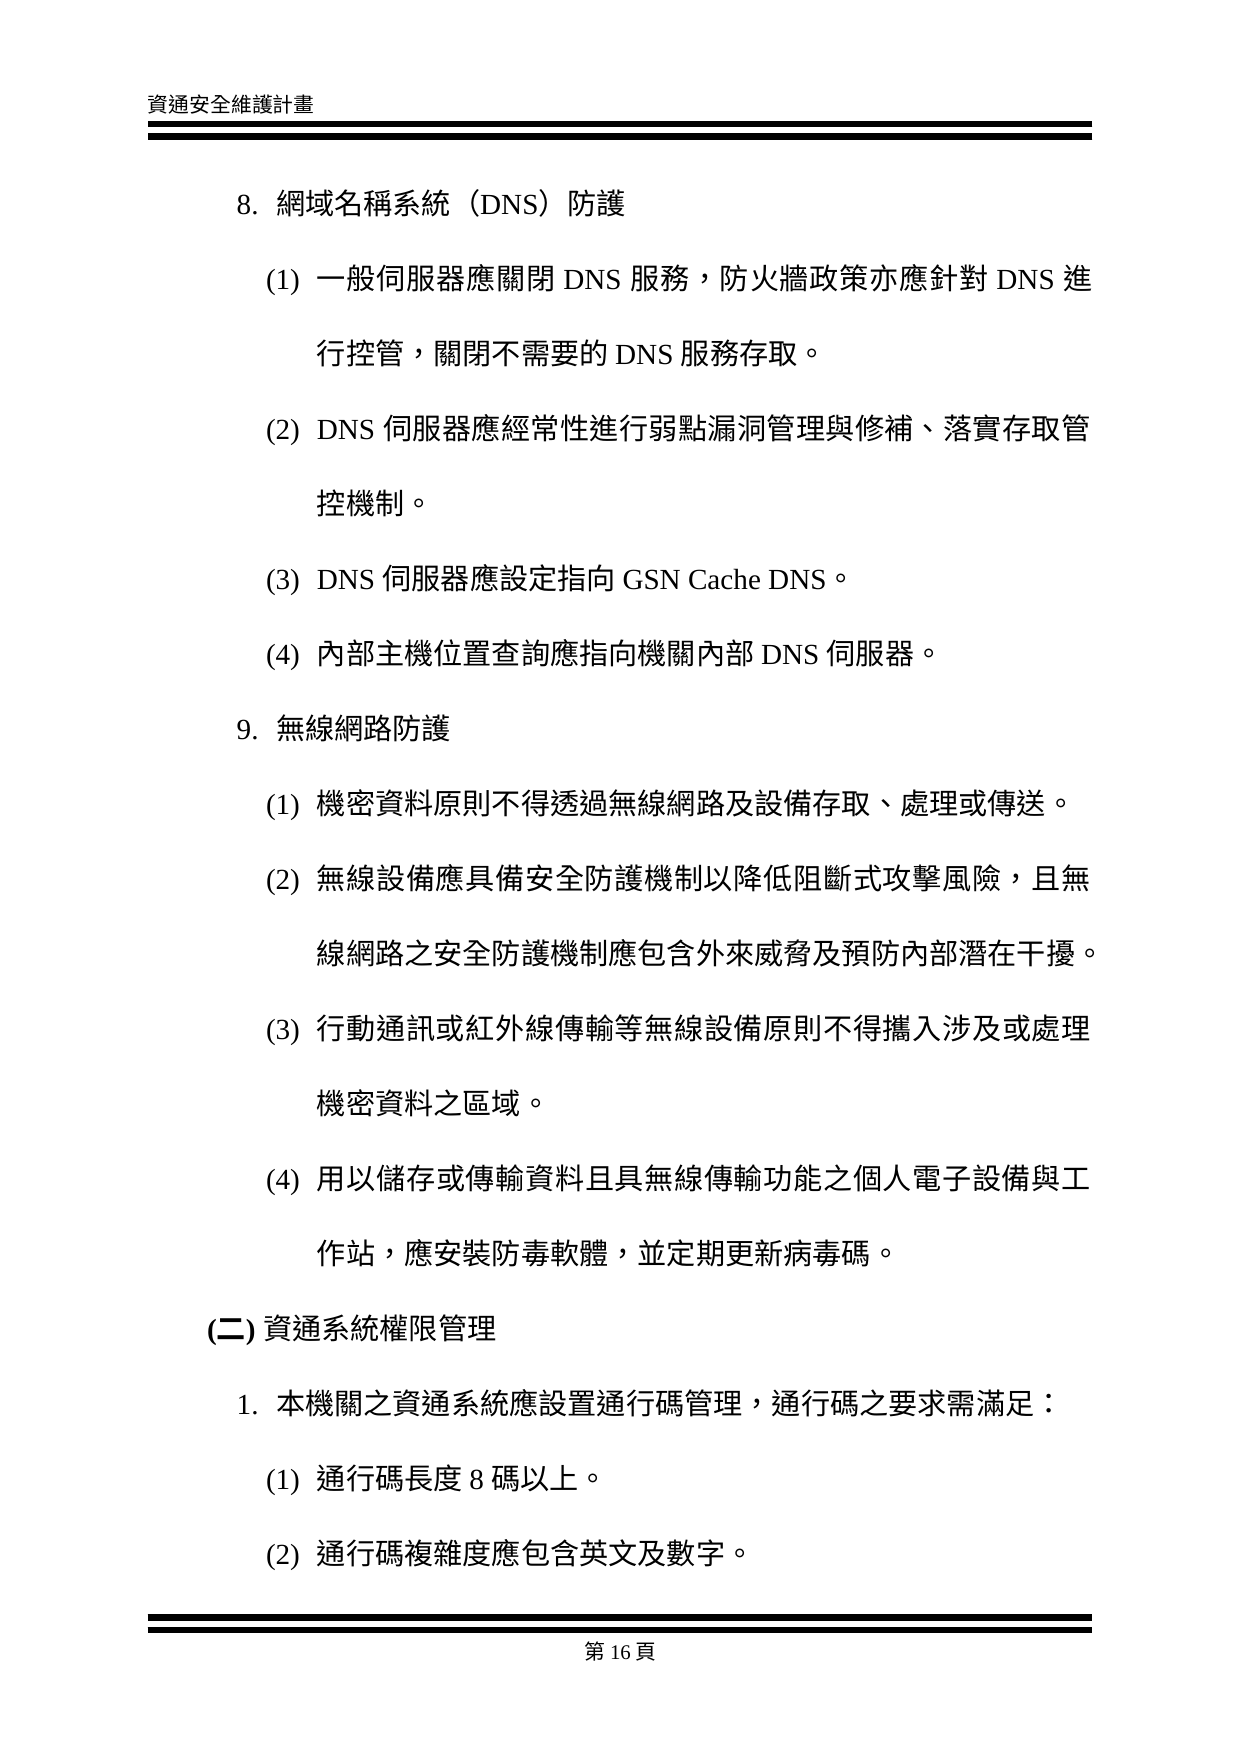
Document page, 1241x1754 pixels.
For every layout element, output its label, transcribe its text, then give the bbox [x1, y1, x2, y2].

subtitle DNS 伺服器應設定指向 GSN Cache DNS。 [266, 539, 1092, 614]
subtitle 通行碼複雜度應包含英文及數字。 [266, 1514, 1092, 1589]
subtitle DNS 伺服器應經常性進行弱點漏洞管理與修補、落實存取管控機制。 [266, 389, 1092, 539]
subtitle 一般伺服器應關閉 DNS 服務，防火牆政策亦應針對 DNS 進行控管，關閉不需要的 DNS 服務存取。 [266, 239, 1092, 389]
subtitle 內部主機位置查詢應指向機關內部 DNS 伺服器。 [266, 614, 1092, 689]
subtitle 無線設備應具備安全防護機制以降低阻斷式攻擊風險，且無線網路之安全防護機制應包含外來威脅及預防內部潛在干擾。 [266, 839, 1092, 989]
subtitle 行動通訊或紅外線傳輸等無線設備原則不得攜入涉及或處理機密資料之區域。 [266, 989, 1092, 1139]
subtitle 網域名稱系統（DNS）防護 [236, 164, 1092, 239]
subtitle 無線網路防護 [236, 689, 1092, 764]
subtitle 通行碼長度 8 碼以上。 [266, 1439, 1092, 1514]
subtitle 機密資料原則不得透過無線網路及設備存取、處理或傳送。 [266, 764, 1092, 839]
subtitle 本機關之資通系統應設置通行碼管理，通行碼之要求需滿足： [236, 1364, 1092, 1439]
subtitle 用以儲存或傳輸資料且具無線傳輸功能之個人電子設備與工作站，應安裝防毒軟體，並定期更新病毒碼。 [266, 1139, 1092, 1289]
subtitle 資通系統權限管理 [207, 1289, 1092, 1364]
